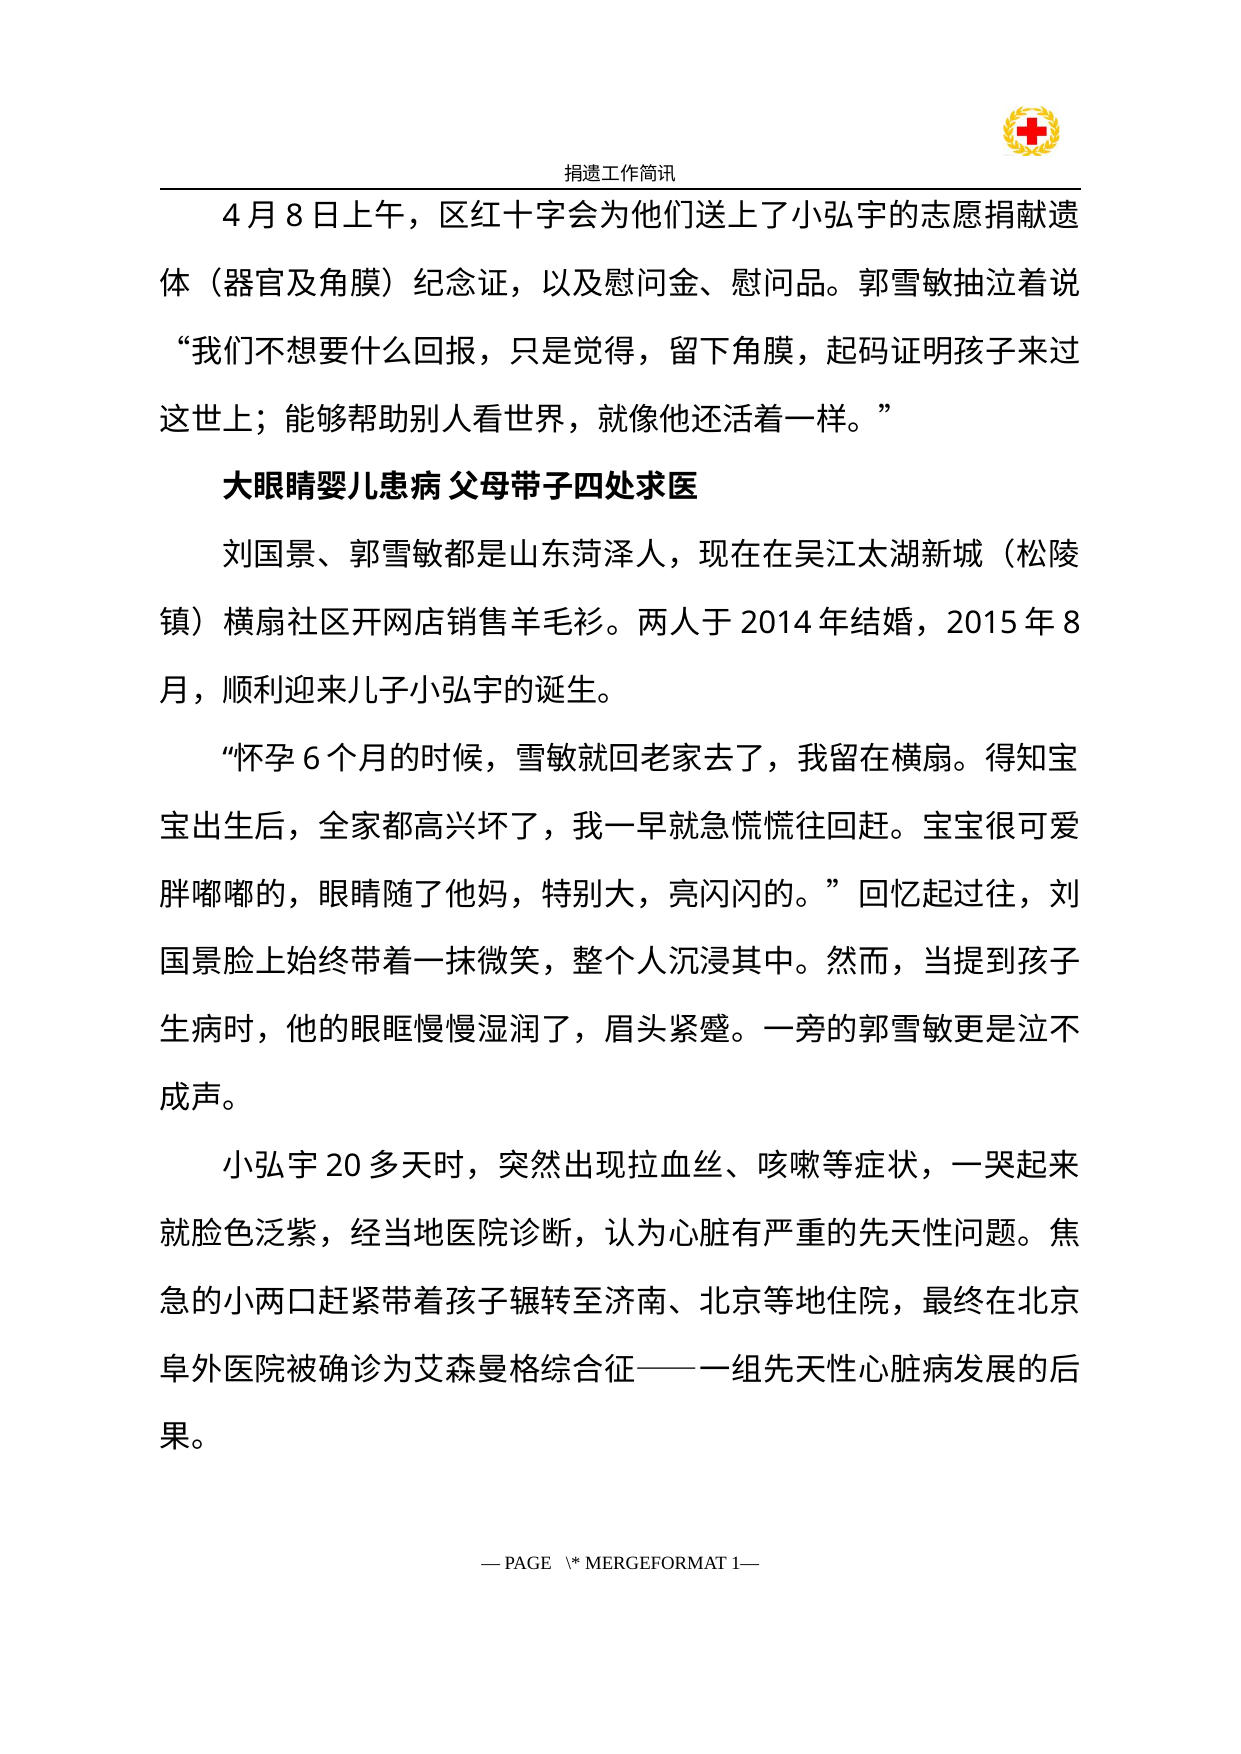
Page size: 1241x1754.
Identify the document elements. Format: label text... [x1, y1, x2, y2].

text “怀孕6个月的时候，雪敏就回老家去了，我留在横扇。得知宝宝出生后，全家都高兴坏了，我一早就急慌慌往回赶。宝宝很可爱，胖嘟嘟的，眼睛随了他妈，特别大，亮闪闪的。”回忆起过往，刘国景脸上始终带着一抹微笑，整个人沉浸其中。然而，当提到孩子生病时，他的眼眶慢慢湿润了，眉头紧蹙。一旁的郭雪敏更是泣不成声。 [159, 733, 1081, 1117]
text 刘国景、郭雪敏都是山东菏泽人，现在在吴江太湖新城（松陵镇）横扇社区开网店销售羊毛衫。两人于2014年结婚，2015年8月，顺利迎来儿子小弘宇的诞生。 [159, 529, 1081, 710]
text 小弘宇20多天时，突然出现拉血丝、咳嗽等症状，一哭起来就脸色泛紫，经当地医院诊断，认为心脏有严重的先天性问题。焦急的小两口赶紧带着孩子辗转至济南、北京等地住院，最终在北京阜外医院被确诊为艾森曼格综合征——一组先天性心脏病发展的后果。 [159, 1140, 1081, 1457]
picture [1003, 106, 1060, 156]
text 4月8日上午，区红十字会为他们送上了小弘宇的志愿捐献遗体（器官及角膜）纪念证，以及慰问金、慰问品。郭雪敏抽泣着说：“我们不想要什么回报，只是觉得，留下角膜，起码证明孩子来过这世上；能够帮助别人看世界，就像他还活着一样。” [159, 190, 1081, 439]
text 大眼睛婴儿患病 父母带子四处求医 [159, 461, 1081, 507]
